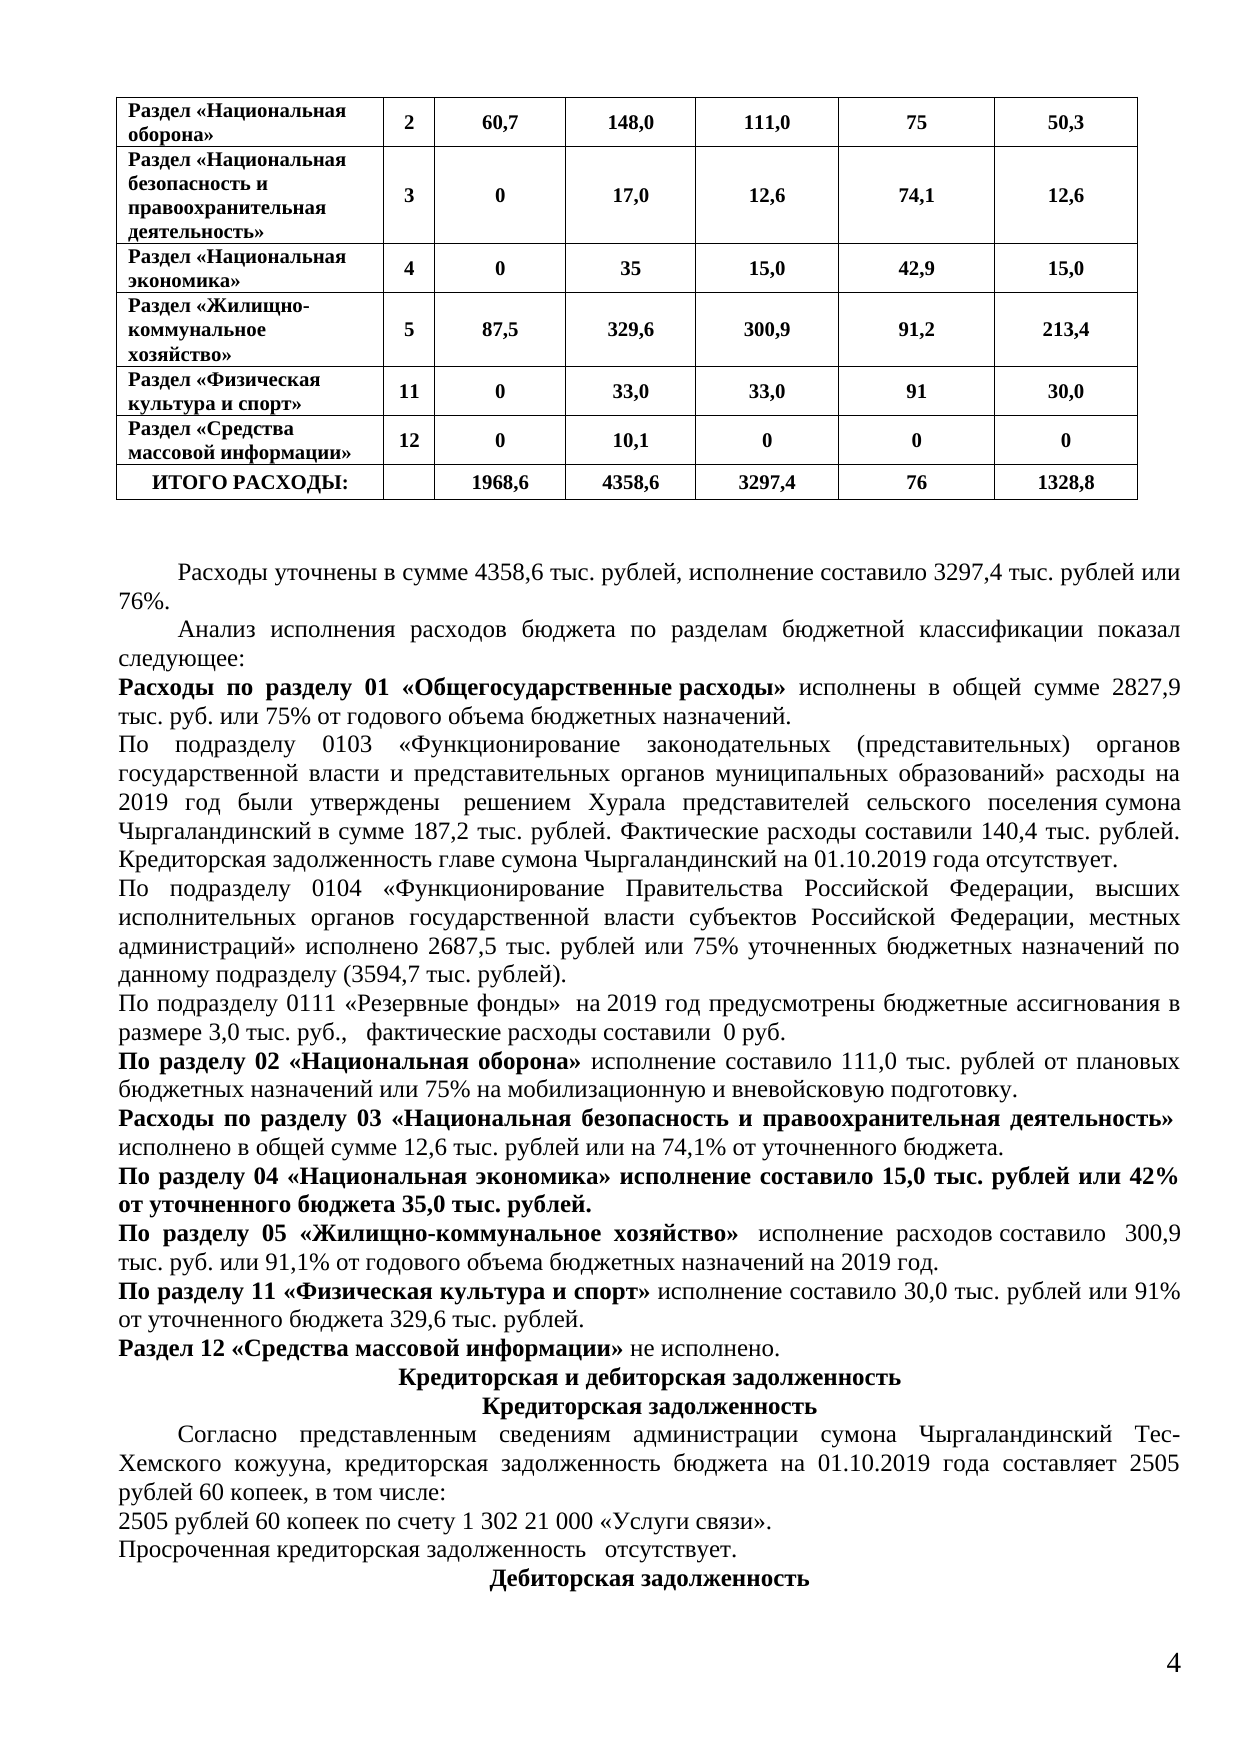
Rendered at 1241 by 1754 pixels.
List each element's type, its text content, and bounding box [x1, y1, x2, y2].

text Расходы по разделу 01 «Общегосударственные расходы» исполнены в общей сумме 2827,9 тыс. руб. или 75% от годового объема бюджетных назначений. [118, 672, 1181, 729]
table_cell 111,0 [696, 98, 838, 146]
table_cell 76 [839, 465, 994, 498]
table_cell 5 [384, 293, 434, 366]
table_cell 213,4 [995, 293, 1137, 366]
table_cell 91 [839, 367, 994, 415]
table_cell 17,0 [566, 147, 695, 243]
text Дебиторская задолженность [118, 1563, 1181, 1592]
text 2505 рублей 60 копеек по счету 1 302 21 000 «Услуги связи». [118, 1506, 1181, 1534]
table_cell 33,0 [566, 367, 695, 415]
table_cell ИТОГО РАСХОДЫ: [117, 465, 383, 498]
table_cell 0 [435, 416, 565, 464]
table_cell Раздел «Национальная безопасность и правоохранительная деятельность» [117, 147, 383, 243]
text По разделу 02 «Национальная оборона» исполнение составило 111,0 тыс. рублей от плановых бюджетных назначений или 75% на мобилизационную и вневойсковую подготовку. [118, 1046, 1181, 1103]
table_cell 0 [839, 416, 994, 464]
table_cell 12 [384, 416, 434, 464]
table_cell 1968,6 [435, 465, 565, 498]
table_cell 15,0 [995, 244, 1137, 292]
table_cell 329,6 [566, 293, 695, 366]
text По разделу 04 «Национальная экономика» исполнение составило 15,0 тыс. рублей или 42% от уточненного бюджета 35,0 тыс. рублей. [118, 1161, 1181, 1218]
table_cell 35 [566, 244, 695, 292]
table_cell 75 [839, 98, 994, 146]
table_cell 15,0 [696, 244, 838, 292]
table_cell 2 [384, 98, 434, 146]
text Просроченная кредиторская задолженность отсутствует. [118, 1534, 1181, 1563]
text Раздел 12 «Средства массовой информации» не исполнено. [118, 1333, 1181, 1362]
text Кредиторская и дебиторская задолженность [118, 1362, 1181, 1391]
table_cell 300,9 [696, 293, 838, 366]
table_cell 10,1 [566, 416, 695, 464]
table_cell Раздел «Национальная оборона» [117, 98, 383, 146]
text Согласно представленным сведениям администрации сумона Чыргаландинский Тес-Хемского кожууна, кредиторская задолженность бюджета на 01.10.2019 года составляет 2505 рублей 60 копеек, в том числе: [118, 1419, 1181, 1506]
table_cell 74,1 [839, 147, 994, 243]
table_cell 12,6 [696, 147, 838, 243]
table_cell 4 [384, 244, 434, 292]
text По подразделу 0104 «Функционирование Правительства Российской Федерации, высших исполнительных органов государственной власти субъектов Российской Федерации, местных администраций» исполнено 2687,5 тыс. рублей или 75% уточненных бюджетных назначений по данному подразделу (3594,7 тыс. рублей). [118, 873, 1181, 988]
table_cell [384, 465, 434, 498]
table_cell 3 [384, 147, 434, 243]
table_cell 0 [435, 244, 565, 292]
text Расходы уточнены в сумме 4358,6 тыс. рублей, исполнение составило 3297,4 тыс. рублей или 76%. [118, 557, 1181, 614]
table_cell Раздел «Жилищно-коммунальное хозяйство» [117, 293, 383, 366]
table_cell Раздел «Физическая культура и спорт» [117, 367, 383, 415]
table_cell 50,3 [995, 98, 1137, 146]
table_cell 87,5 [435, 293, 565, 366]
table_cell 42,9 [839, 244, 994, 292]
table_cell 0 [696, 416, 838, 464]
table_cell 30,0 [995, 367, 1137, 415]
table_cell 60,7 [435, 98, 565, 146]
table_cell 4358,6 [566, 465, 695, 498]
text Кредиторская задолженность [118, 1391, 1181, 1419]
table_cell 148,0 [566, 98, 695, 146]
table_cell 91,2 [839, 293, 994, 366]
table_cell Раздел «Средства массовой информации» [117, 416, 383, 464]
text Расходы по разделу 03 «Национальная безопасность и правоохранительная деятельность» исполнено в общей сумме 12,6 тыс. рублей или на 74,1% от уточненного бюджета. [118, 1103, 1181, 1161]
text Анализ исполнения расходов бюджета по разделам бюджетной классификации показал следующее: [118, 614, 1181, 672]
text По подразделу 0111 «Резервные фонды» на 2019 год предусмотрены бюджетные ассигнования в размере 3,0 тыс. руб., фактические расходы составили 0 руб. [118, 988, 1181, 1046]
table_cell 33,0 [696, 367, 838, 415]
table_cell 1328,8 [995, 465, 1137, 498]
table_cell 0 [435, 147, 565, 243]
table_cell 0 [435, 367, 565, 415]
table_cell 0 [995, 416, 1137, 464]
text По разделу 11 «Физическая культура и спорт» исполнение составило 30,0 тыс. рублей или 91% от уточненного бюджета 329,6 тыс. рублей. [118, 1276, 1181, 1333]
table_cell Раздел «Национальная экономика» [117, 244, 383, 292]
table_cell 12,6 [995, 147, 1137, 243]
table_cell 3297,4 [696, 465, 838, 498]
text По подразделу 0103 «Функционирование законодательных (представительных) органов государственной власти и представительных органов муниципальных образований» расходы на 2019 год были утверждены решением Хурала представителей сельского поселения сумона Чыргаландинский в сумме 187,2 тыс. рублей. Фактические расходы составили 140,4 тыс. рублей. Кредиторская задолженность главе сумона Чыргаландинский на 01.10.2019 года отсутствует. [118, 729, 1181, 873]
text По разделу 05 «Жилищно-коммунальное хозяйство» исполнение расходов составило 300,9 тыс. руб. или 91,1% от годового объема бюджетных назначений на 2019 год. [118, 1218, 1181, 1276]
table_cell 11 [384, 367, 434, 415]
